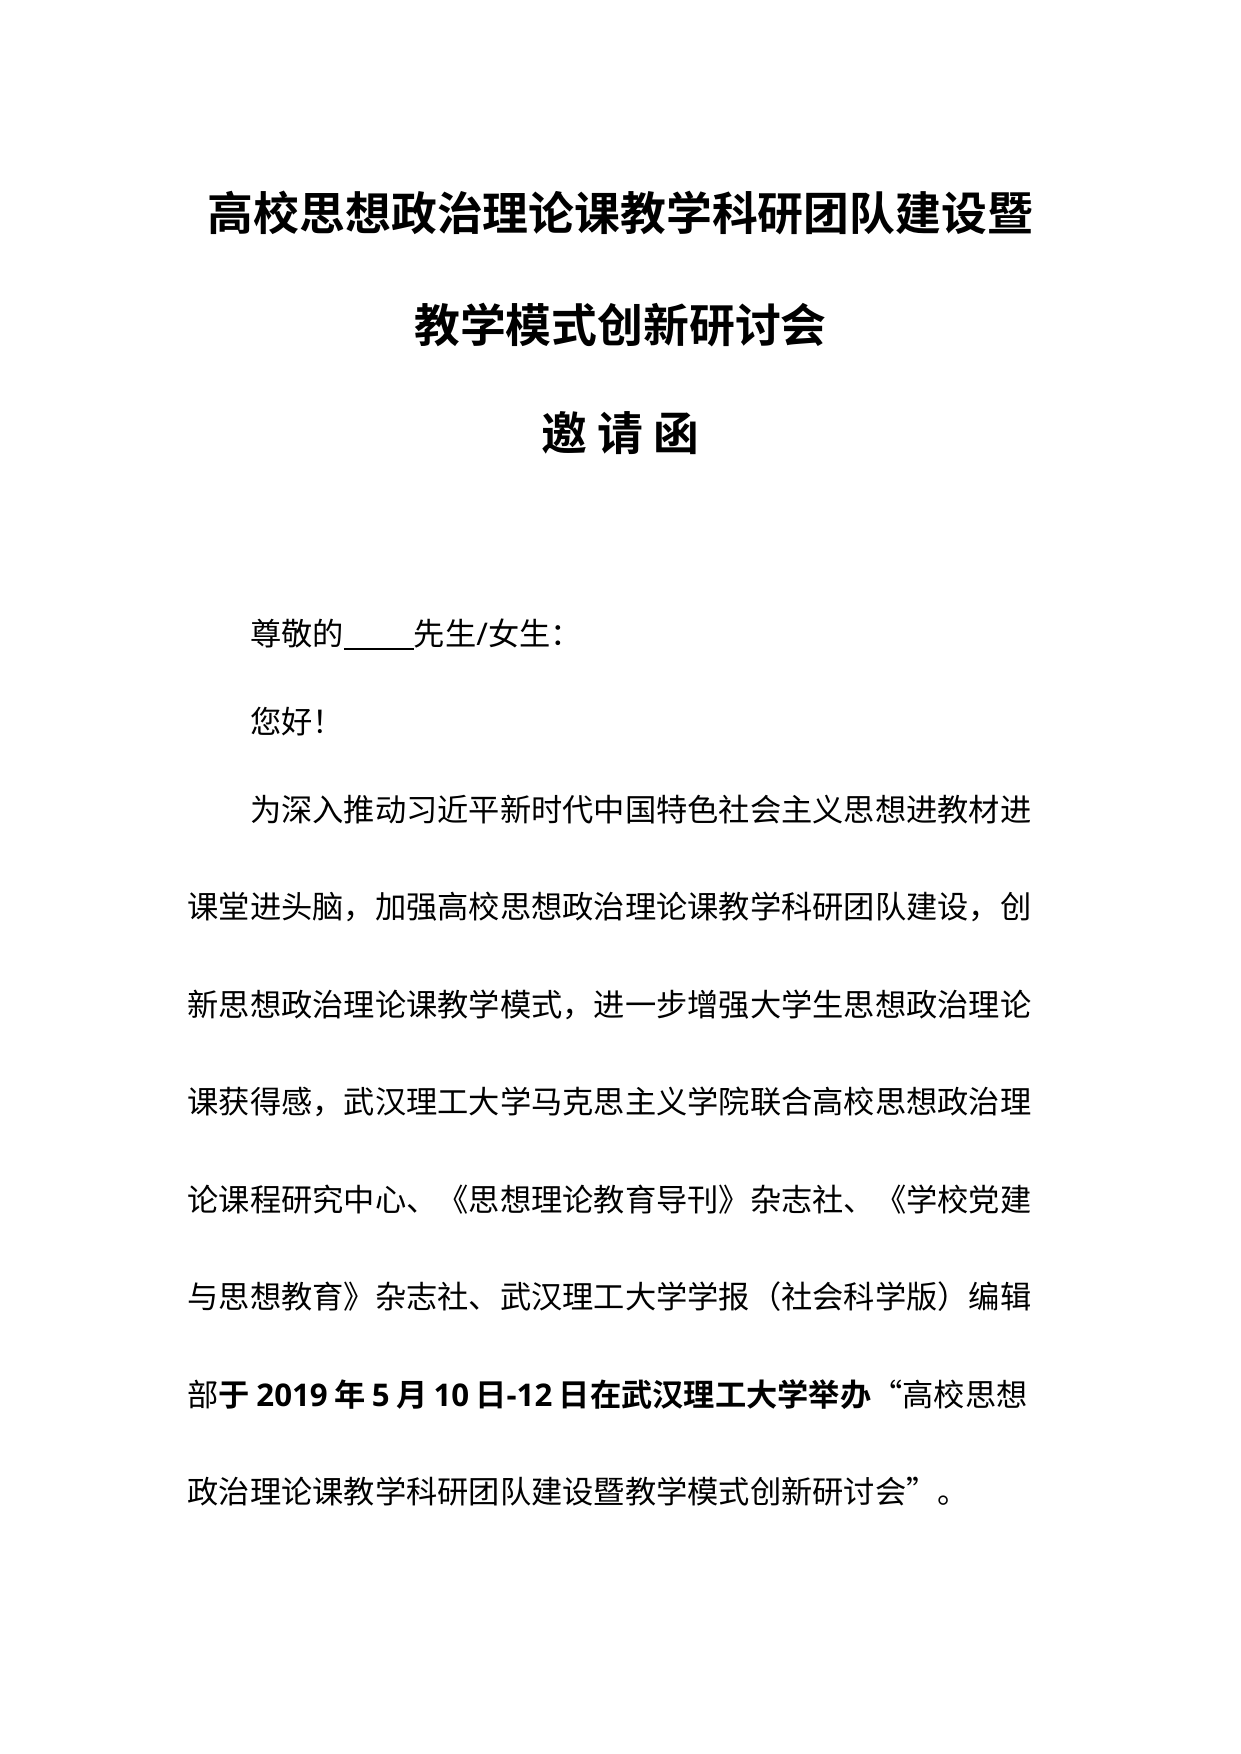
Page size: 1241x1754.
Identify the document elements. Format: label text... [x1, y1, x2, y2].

text 为深入推动习近平新时代中国特色社会主义思想进教材进课堂进头脑，加强高校思想政治理论课教学科研团队建设，创新思想政治理论课教学模式，进一步增强大学生思想政治理论课获得感，武汉理工大学马克思主义学院联合高校思想政治理论课程研究中心、《思想理论教育导刊》杂志社、《学校党建与思想教育》杂志社、武汉理工大学学报（社会科学版）编辑部于2019年5月10日-12日在武汉理工大学举办“高校思想政治理论课教学科研团队建设暨教学模式创新研讨会”。 [187, 775, 1053, 1522]
text 邀 请 函 [187, 381, 1053, 479]
text 您好！ [187, 687, 1053, 752]
text 尊敬的 先生/女生： [187, 599, 1053, 664]
text 高校思想政治理论课教学科研团队建设暨教学模式创新研讨会 [187, 162, 1053, 372]
